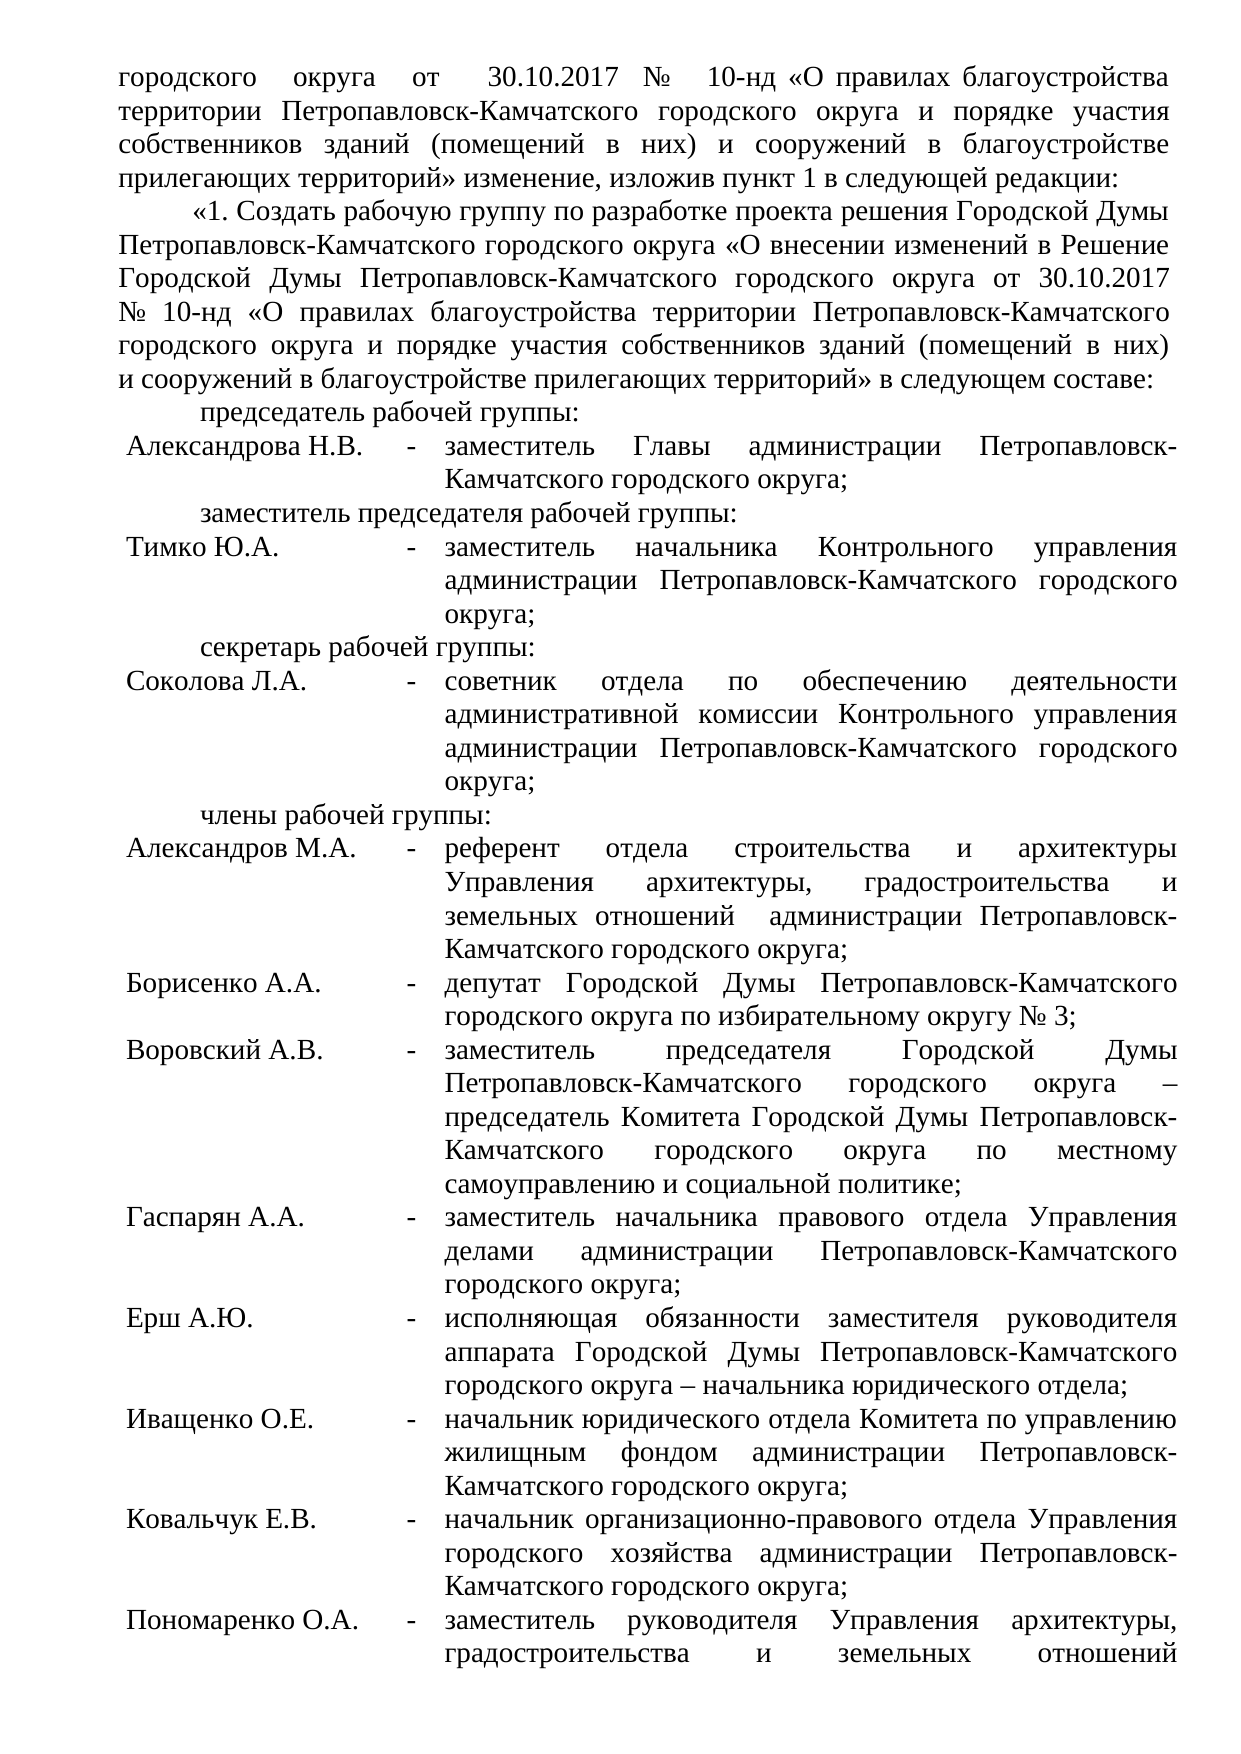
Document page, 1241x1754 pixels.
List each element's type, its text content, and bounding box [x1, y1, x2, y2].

table_cell Борисенко А.А. Воровский А.В. Гаспарян А.А. [115, 965, 395, 1300]
table_cell Тимко Ю.А. [115, 529, 395, 629]
table_cell Соколова Л.А. [115, 663, 395, 797]
text «1. Создать рабочую группу по разработке проекта решения Городской Думы Петропавловск-Камчатского городского округа «О внесении изменений в Решение Городской Думы Петропавловск-Камчатского городского округа от 30.10.2017 № 10-нд «О правилах благоустройства территории Петропавловск-Камчатского городского округа и порядке участия собственников зданий (помещений в них) и сооружений в благоустройстве прилегающих территорий» в следующем составе: [118, 193, 1170, 394]
table_cell секретарь рабочей группы: [115, 629, 1178, 663]
table_cell - [395, 1300, 433, 1401]
table_cell Александров М.А. [115, 831, 395, 965]
table_cell исполняющая обязанности заместителя руководителя аппарата Городской Думы Петропавловск-Камчатского городского округа – начальника юридического отдела; [433, 1300, 1178, 1401]
table_cell заместитель Главы администрации Петропавловск-Камчатского городского округа; [433, 428, 1178, 495]
table_cell - [395, 428, 433, 495]
table_cell заместитель председателя рабочей группы: [115, 495, 1178, 529]
table_cell - [395, 663, 433, 797]
table_cell советник отдела по обеспечению деятельности административной комиссии Контрольного управления администрации Петропавловск-Камчатского городского округа; [433, 663, 1178, 797]
table_cell депутат Городской Думы Петропавловск-Камчатского городского округа по избирательному округу № 3; заместитель председателя Городской Думы Петропавловск-Камчатского городского округа – председатель Комитета Городской Думы Петропавловск-Камчатского городского округа по местному самоуправлению и социальной политике; заместитель начальника правового отдела Управления делами администрации Петропавловск-Камчатского городского округа; [433, 965, 1178, 1300]
table_cell Ерш А.Ю. [115, 1300, 395, 1401]
table_cell - [395, 831, 433, 965]
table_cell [115, 1401, 395, 1669]
table_cell - - - [395, 965, 433, 1300]
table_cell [433, 1401, 1178, 1669]
table_cell заместитель начальника Контрольного управления администрации Петропавловск-Камчатского городского округа; [433, 529, 1178, 629]
table_header председатель рабочей группы: [115, 395, 1178, 428]
table_cell - - - - [395, 1401, 433, 1669]
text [118, 59, 1170, 193]
table_cell референт отдела строительства и архитектуры Управления архитектуры, градостроительства и земельных отношений администрации Петропавловск-Камчатского городского округа; [433, 831, 1178, 965]
table_cell - [395, 529, 433, 629]
table_cell члены рабочей группы: [115, 797, 1178, 831]
table_cell Александрова Н.В. [115, 428, 395, 495]
